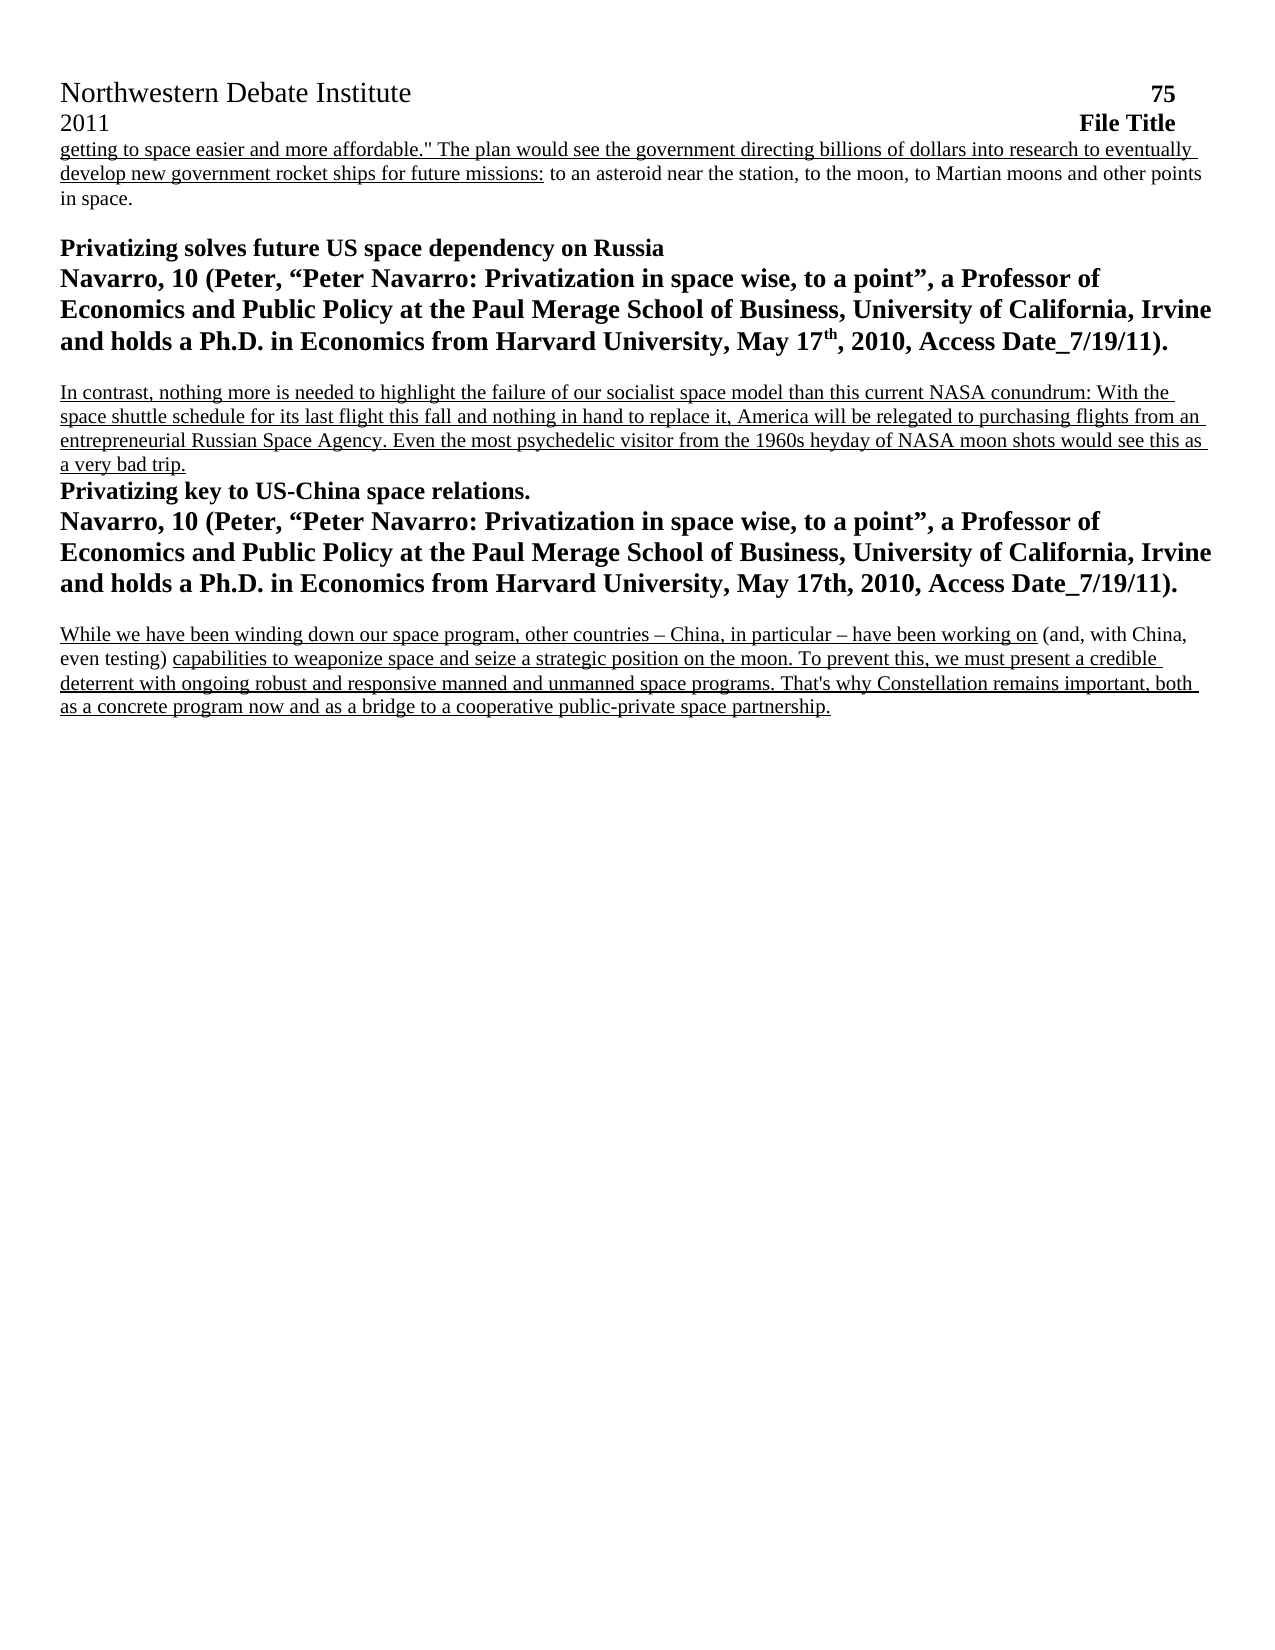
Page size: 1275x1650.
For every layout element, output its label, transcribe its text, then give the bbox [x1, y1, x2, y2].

text In contrast, nothing more is needed to highlight the failure of our socialist space model than this current NASA conundrum: With the space shuttle schedule for its last flight this fall and nothing in hand to replace it, America will be relegated to purchasing flights from an entrepreneurial Russian Space Agency. Even the most psychedelic visitor from the 1960s heyday of NASA moon shots would see this as a very bad trip. [60, 380, 1215, 476]
text Navarro, 10 (Peter, “Peter Navarro: Privatization in space wise, to a point”, a Professor of Economics and Public Policy at the Paul Merage School of Business, University of California, Irvine and holds a Ph.D. in Economics from Harvard University, May 17th, 2010, Access Date_7/19/11). [60, 262, 1215, 356]
subtitle Privatizing solves future US space dependency on Russia [60, 233, 1215, 262]
text While we have been winding down our space program, other countries – China, in particular – have been working on (and, with China, even testing) capabilities to weaponize space and seize a strategic position on the moon. To prevent this, we must present a credible deterrent with ongoing robust and responsive manned and unmanned space programs. That's why Constellation remains important, both as a concrete program now and as a bridge to a cooperative public-private space partnership. [60, 622, 1215, 718]
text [60, 137, 1215, 209]
subtitle Privatizing key to US-China space relations. Navarro, 10 (Peter, “Peter Navarro: Privatization in space wise, to a point”, a Professor of Economics and Public Policy at the Paul Merage School of Business, University of California, Irvine and holds a Ph.D. in Economics from Harvard University, May 17th, 2010, Access Date_7/19/11). [60, 476, 1215, 598]
